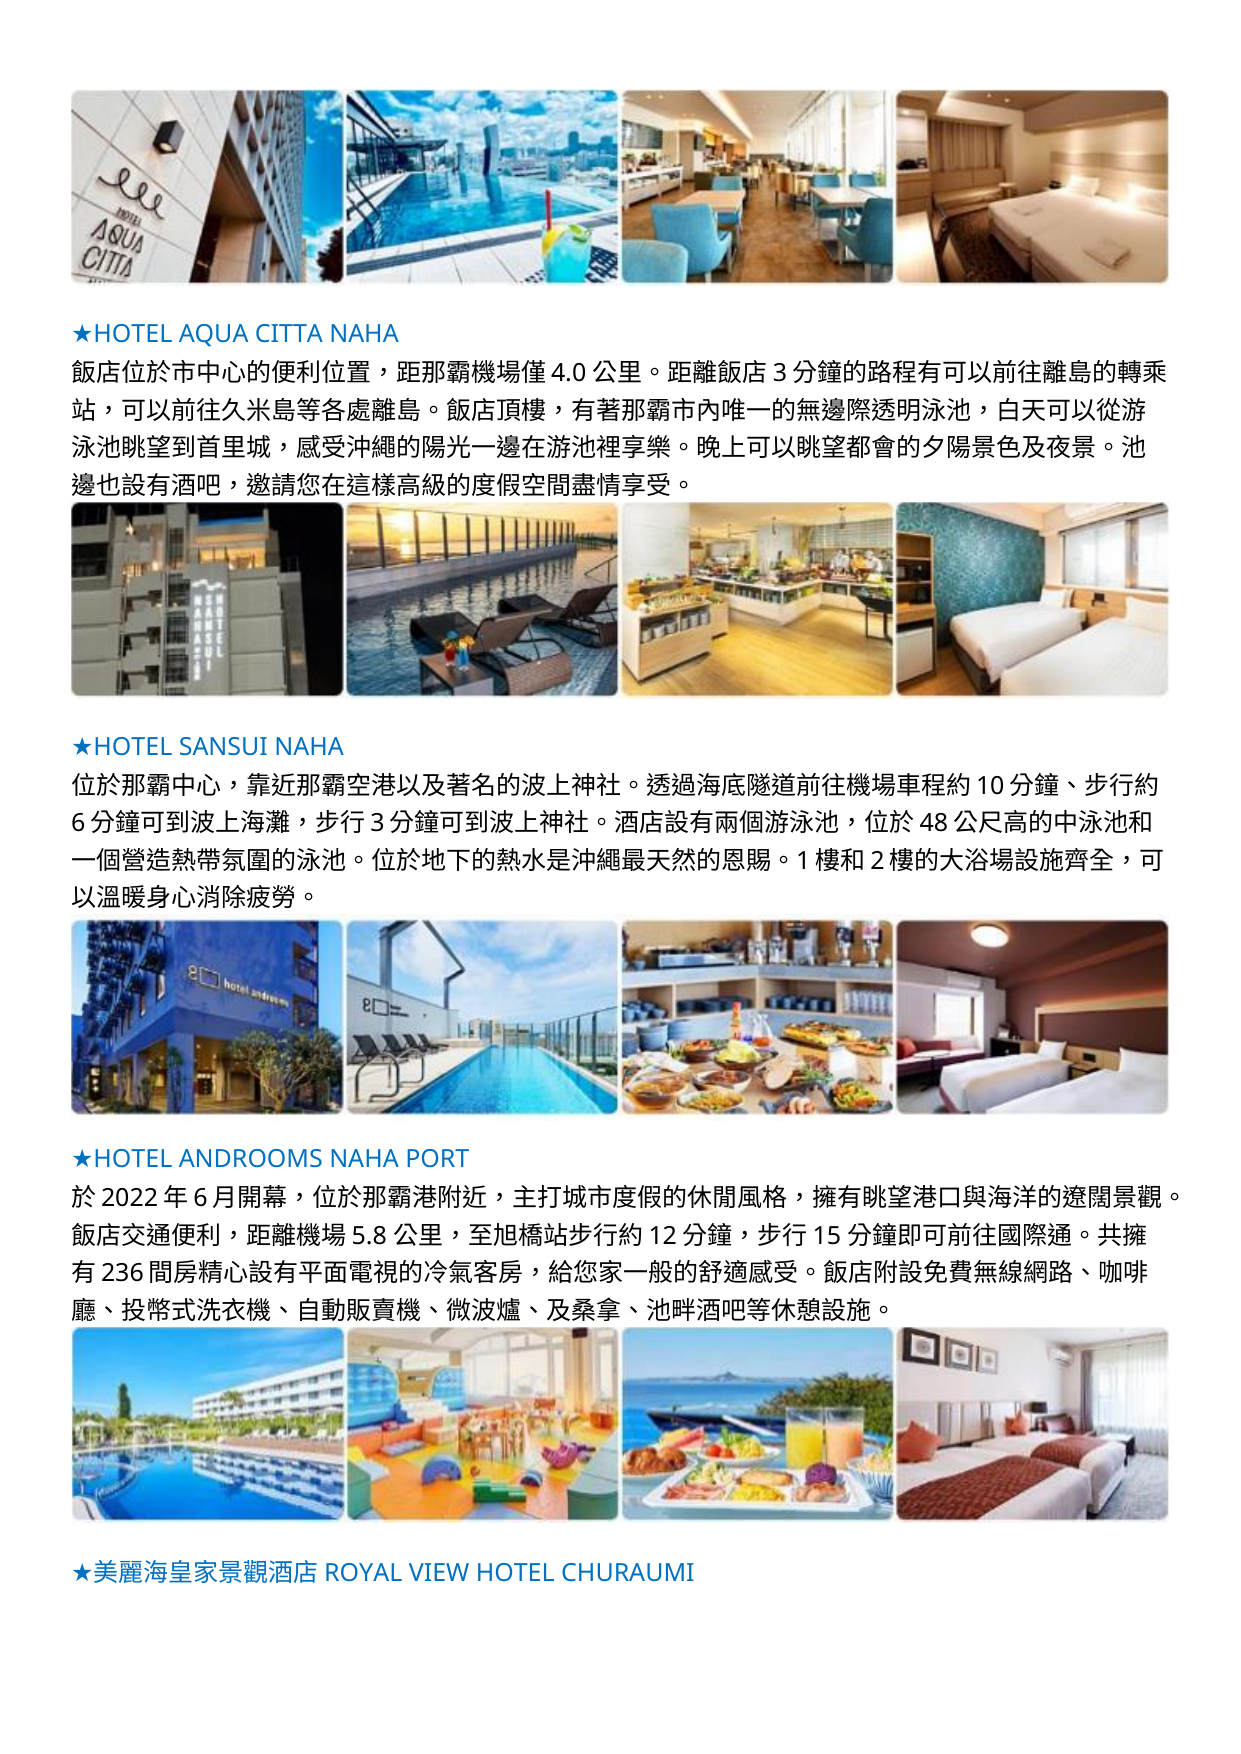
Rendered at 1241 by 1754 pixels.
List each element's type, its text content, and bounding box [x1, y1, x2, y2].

text ★HOTEL SANSUI NAHA [71, 727, 1169, 764]
text ★HOTEL AQUA CITTA NAHA [71, 314, 1169, 352]
picture [70, 89, 1170, 286]
picture [70, 502, 1170, 699]
text ★HOTEL ANDROOMS NAHA PORT [71, 1139, 1169, 1177]
picture [71, 1327, 1169, 1523]
text ★美麗海皇家景觀酒店 ROYAL VIEW HOTEL CHURAUMI [71, 1552, 1169, 1589]
picture [70, 914, 1170, 1121]
text 位於那霸中心，靠近那霸空港以及著名的波上神社。透過海底隧道前往機場車程約10分鐘、步行約6分鐘可到波上海灘，步行3分鐘可到波上神社。酒店設有兩個游泳池，位於48公尺高的中泳池和一個營造熱帶氛圍的泳池。位於地下的熱水是沖繩最天然的恩賜。1樓和2樓的大浴場設施齊全，可以溫暖身心消除疲勞。 [71, 764, 1169, 914]
text 於2022年6月開幕，位於那霸港附近，主打城市度假的休閒風格，擁有眺望港口與海洋的遼闊景觀。飯店交通便利，距離機場 5.8 公里，至旭橋站步行約12分鐘，步行 15 分鐘即可前往國際通。共擁有236間房精心設有平面電視的冷氣客房，給您家一般的舒適感受。飯店附設免費無線網路、咖啡廳、投幣式洗衣機、自動販賣機、微波爐、及桑拿、池畔酒吧等休憩設施。 [71, 1177, 1169, 1327]
text 飯店位於市中心的便利位置，距那霸機場僅4.0 公里。距離飯店3分鐘的路程有可以前往離島的轉乘站，可以前往久米島等各處離島。飯店頂樓，有著那霸市內唯一的無邊際透明泳池，白天可以從游泳池眺望到首里城，感受沖繩的陽光一邊在游池裡享樂。晚上可以眺望都會的夕陽景色及夜景。池邊也設有酒吧，邀請您在這樣高級的度假空間盡情享受。 [71, 352, 1169, 502]
